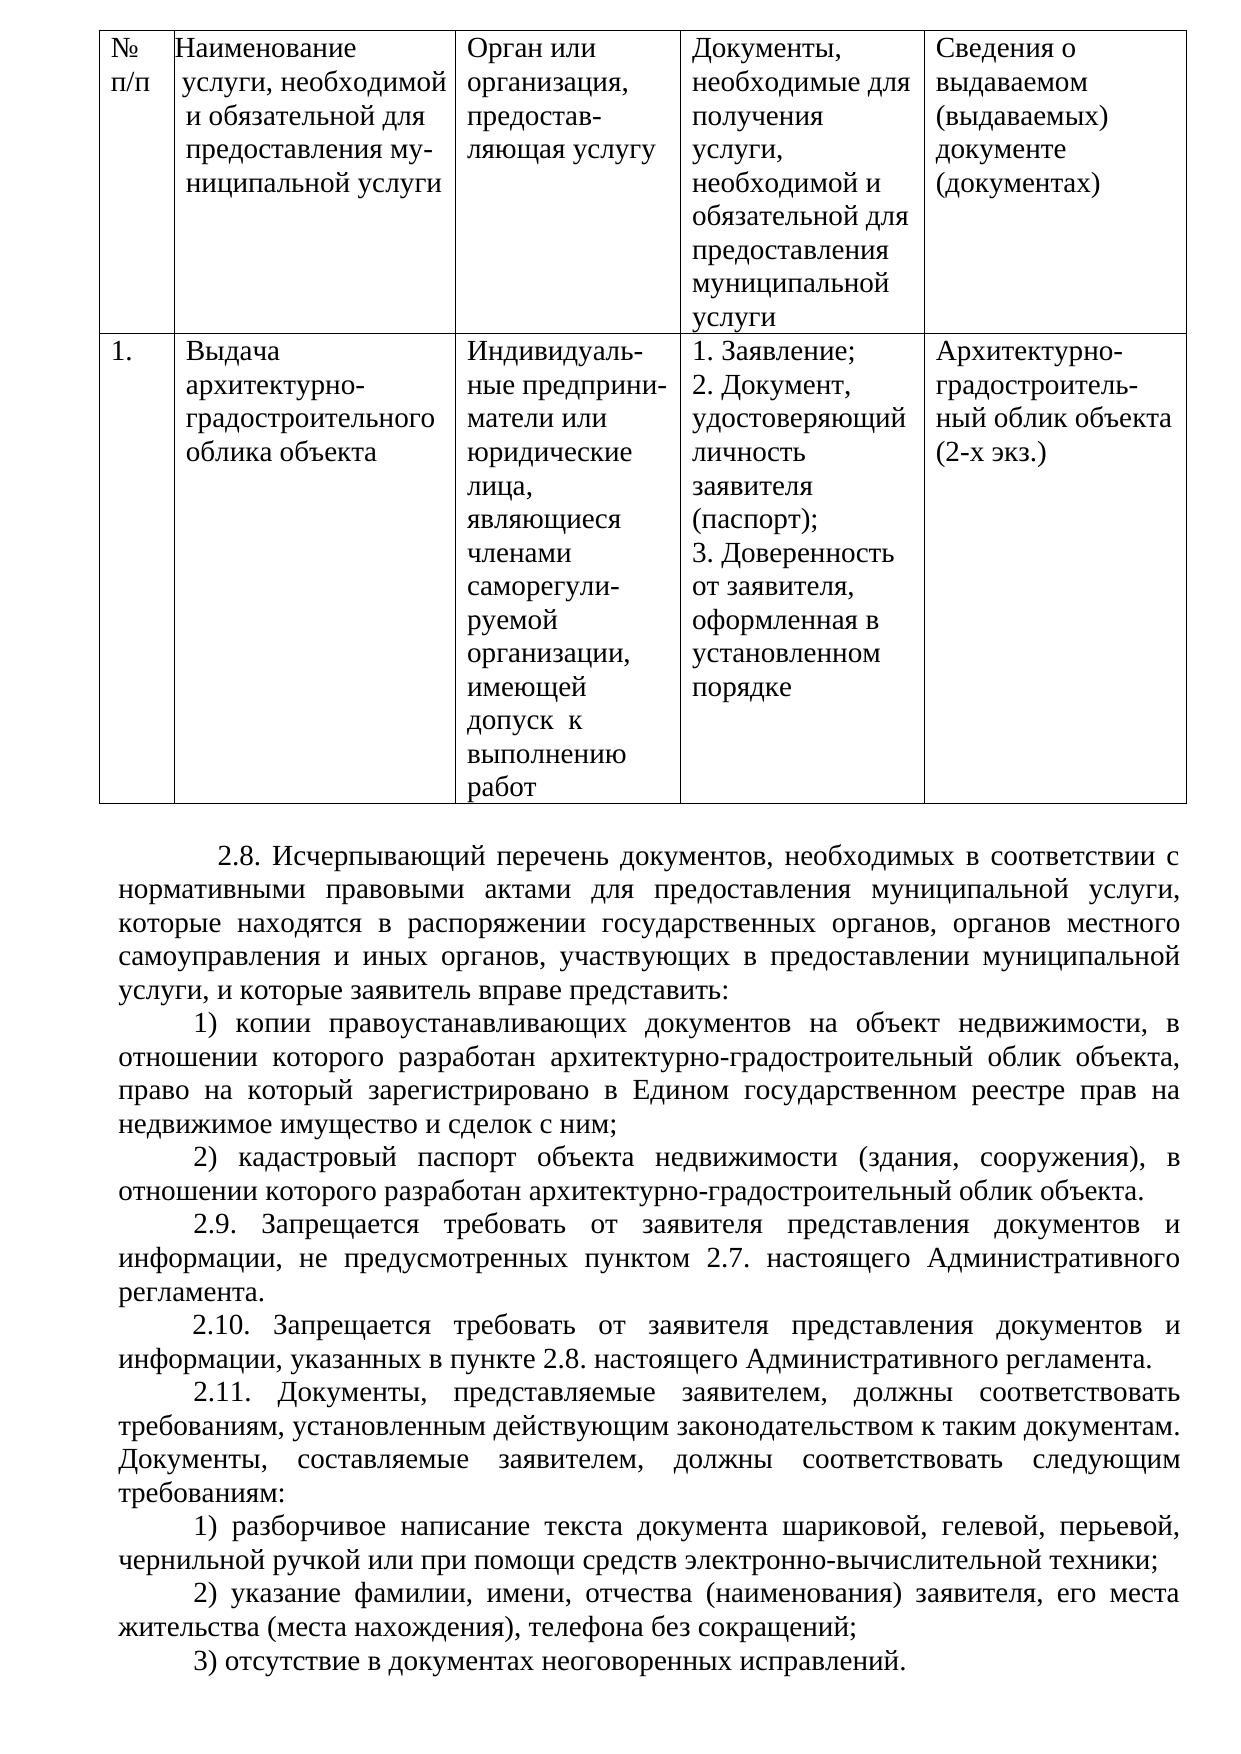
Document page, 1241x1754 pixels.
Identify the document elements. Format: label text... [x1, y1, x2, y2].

text 2) указание фамилии, имени, отчества (наименования) заявителя, его места жительства (места нахождения), телефона без сокращений; [118, 1576, 1181, 1643]
table_cell Архитектурно-градостроитель-ный облик объекта (2-х экз.) [925, 334, 1186, 803]
text 3) отсутствие в документах неоговоренных исправлений. [118, 1643, 1181, 1676]
table_cell Индивидуаль- ные предприни- матели или юридические лица, являющиеся членами саморегули-руемой организации, имеющей допуск к выполнению работ [456, 334, 680, 803]
text 2.11. Документы, представляемые заявителем, должны соответствовать требованиям, установленным действующим законодательством к таким документам. Документы, составляемые заявителем, должны соответствовать следующим требованиям: [118, 1374, 1181, 1508]
table_header Орган или организация, предоставляющая услугу [456, 31, 680, 332]
table_cell 1. Заявление; 2. Документ, удостоверяющий личность заявителя (паспорт); 3. Доверенность от заявителя, оформленная в установленном порядке [681, 334, 924, 803]
table_cell 1. [100, 334, 174, 803]
table_cell Выдача архитектурно-градостроительного облика объекта [175, 334, 455, 803]
text 2.10. Запрещается требовать от заявителя представления документов и информации, указанных в пункте 2.8. настоящего Административного регламента. [118, 1307, 1181, 1374]
text 1) разборчивое написание текста документа шариковой, гелевой, перьевой, чернильной ручкой или при помощи средств электронно-вычислительной техники; [118, 1508, 1181, 1576]
table_header Документы, необходимые для получения услуги, необходимой и обязательной для предоставления муниципальной услуги [681, 31, 924, 332]
table_header Наименование услуги, необходимой и обязательной для предоставления муниципальной услуги [175, 31, 455, 332]
text 2) кадастровый паспорт объекта недвижимости (здания, сооружения), в отношении которого разработан архитектурно-градостроительный облик объекта. [118, 1139, 1181, 1207]
text 1) копии правоустанавливающих документов на объект недвижимости, в отношении которого разработан архитектурно-градостроительный облик объекта, право на который зарегистрировано в Едином государственном реестре прав на недвижимое имущество и сделок с ним; [118, 1005, 1181, 1139]
text 2.9. Запрещается требовать от заявителя представления документов и информации, не предусмотренных пунктом 2.7. настоящего Административного регламента. [118, 1207, 1181, 1307]
table_header № п/п [100, 31, 174, 332]
text 2.8. Исчерпывающий перечень документов, необходимых в соответствии с нормативными правовыми актами для предоставления муниципальной услуги, которые находятся в распоряжении государственных органов, органов местного самоуправления и иных органов, участвующих в предоставлении муниципальной услуги, и которые заявитель вправе представить: [118, 838, 1181, 1005]
table_header Сведения о выдаваемом (выдаваемых) документе (документах) [925, 31, 1186, 332]
